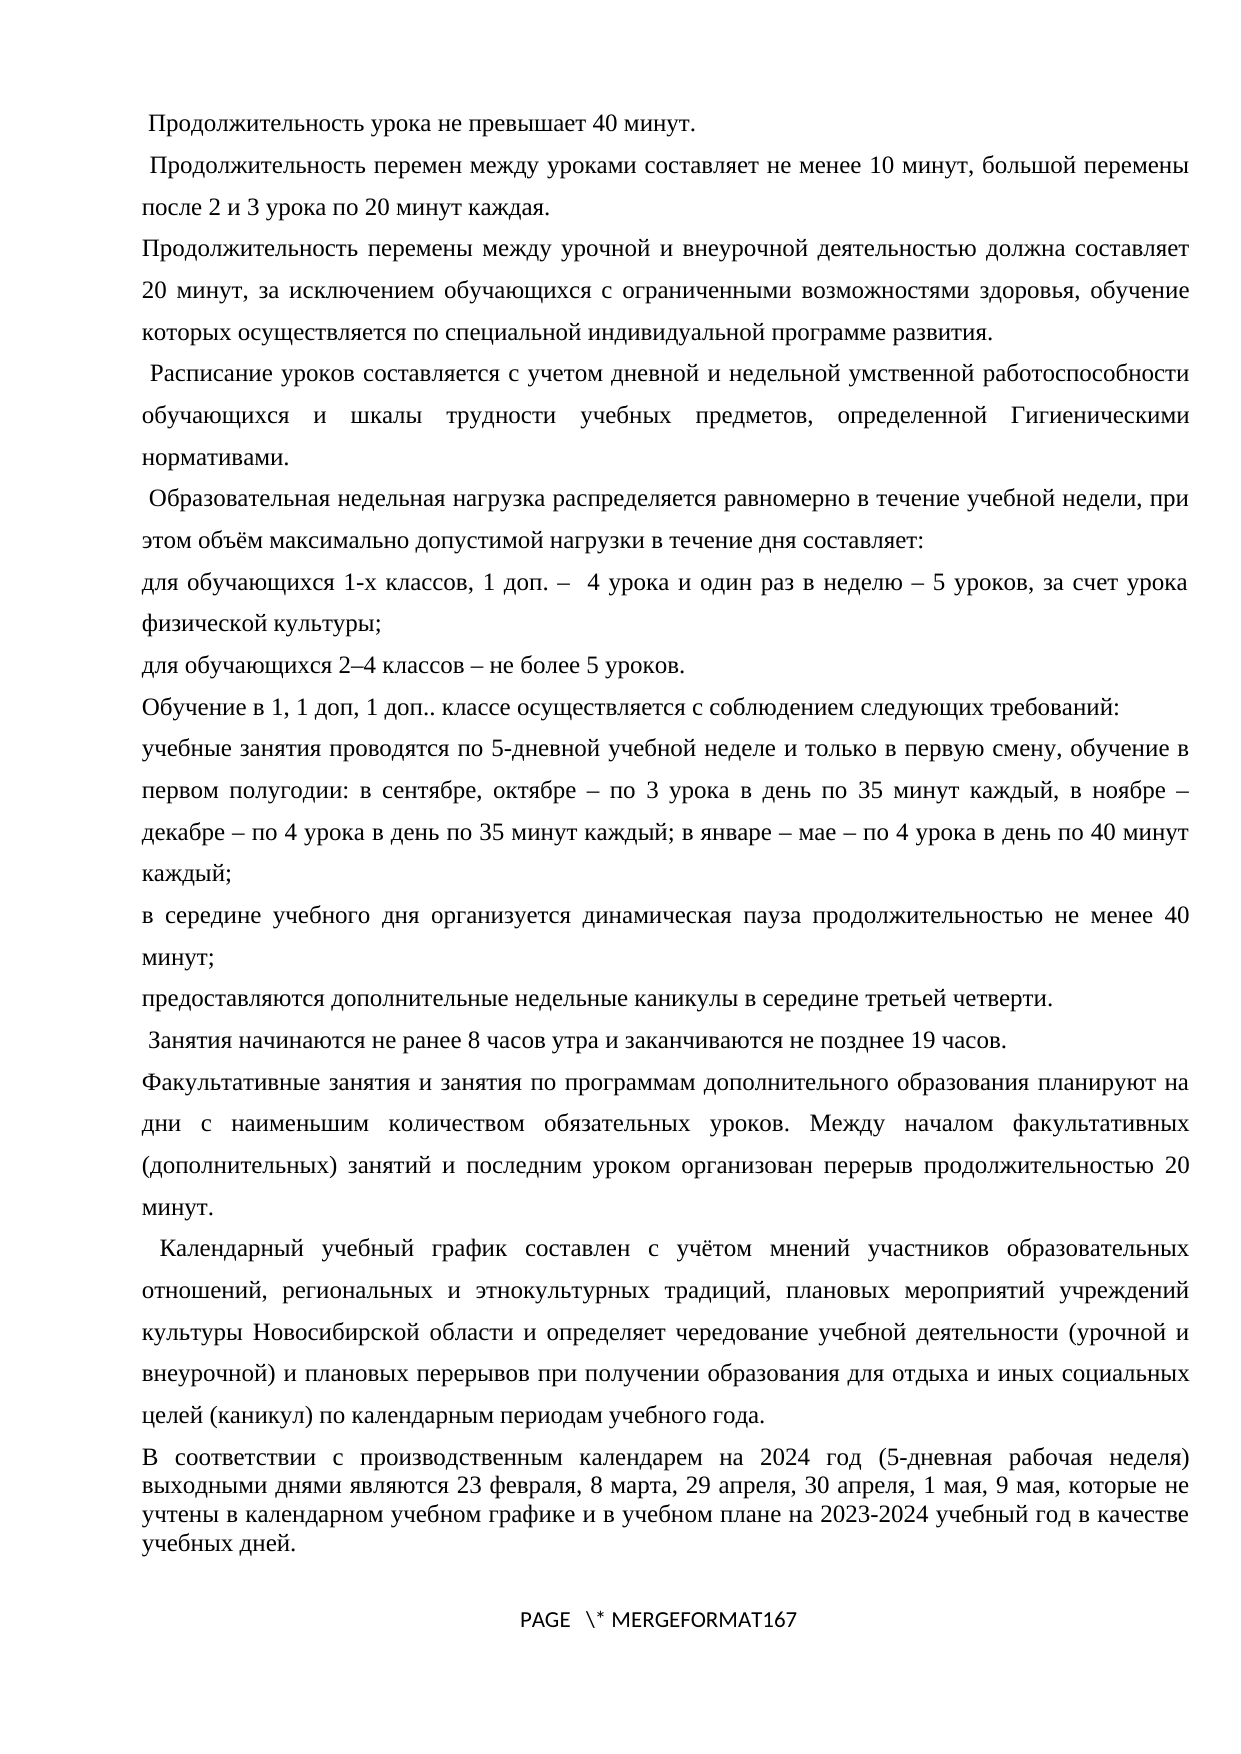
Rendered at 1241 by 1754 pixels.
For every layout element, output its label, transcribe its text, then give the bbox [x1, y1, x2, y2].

text для обучающихся 2–4 классов – не более 5 уроков. [142, 650, 1191, 679]
text Факультативные занятия и занятия по программам дополнительного образования планируют на дни с наименьшим количеством обязательных уроков. Между началом факультативных (дополнительных) занятий и последним уроком организован перерыв продолжительностью 20 минут. [142, 1067, 1191, 1220]
text учебные занятия проводятся по 5-дневной учебной неделе и только в первую смену, обучение в первом полугодии: в сентябре, октябре – по 3 урока в день по 35 минут каждый, в ноябре – декабре – по 4 урока в день по 35 минут каждый; в январе – мае – по 4 урока в день по 40 минут каждый; [142, 733, 1191, 887]
text Продолжительность урока не превышает 40 минут. [142, 108, 1191, 137]
text Образовательная недельная нагрузка распределяется равномерно в течение учебной недели, при этом объём максимально допустимой нагрузки в течение дня составляет: [142, 483, 1191, 554]
text Продолжительность перемен между уроками составляет не менее 10 минут, большой перемены после 2 и 3 урока по 20 минут каждая. [142, 150, 1191, 220]
text Занятия начинаются не ранее 8 часов утра и заканчиваются не позднее 19 часов. [142, 1025, 1191, 1054]
text в середине учебного дня организуется динамическая пауза продолжительностью не менее 40 минут; [142, 900, 1191, 970]
text Продолжительность перемены между урочной и внеурочной деятельностью должна составляет 20 минут, за исключением обучающихся с ограниченными возможностями здоровья, обучение которых осуществляется по специальной индивидуальной программе развития. [142, 233, 1191, 345]
text Календарный учебный график составлен с учётом мнений участников образовательных отношений, региональных и этнокультурных традиций, плановых мероприятий учреждений культуры Новосибирской области и определяет чередование учебной деятельности (урочной и внеурочной) и плановых перерывов при получении образования для отдыха и иных социальных целей (каникул) по календарным периодам учебного года. [142, 1233, 1191, 1429]
text для обучающихся 1-х классов, 1 доп. – 4 урока и один раз в неделю – 5 уроков, за счет урока физической культуры; [142, 567, 1191, 637]
text Расписание уроков составляется с учетом дневной и недельной умственной работоспособности обучающихся и шкалы трудности учебных предметов, определенной Гигиеническими нормативами. [142, 358, 1191, 470]
text предоставляются дополнительные недельные каникулы в середине третьей четверти. [142, 983, 1191, 1012]
text В соответствии с производственным календарем на 2024 год (5-дневная рабочая неделя) выходными днями являются 23 февраля, 8 марта, 29 апреля, 30 апреля, 1 мая, 9 мая, которые не учтены в календарном учебном графике и в учебном плане на 2023-2024 учебный год в качестве учебных дней. [142, 1442, 1191, 1557]
text Обучение в 1, 1 доп, 1 доп.. классе осуществляется с соблюдением следующих требований: [142, 692, 1191, 720]
